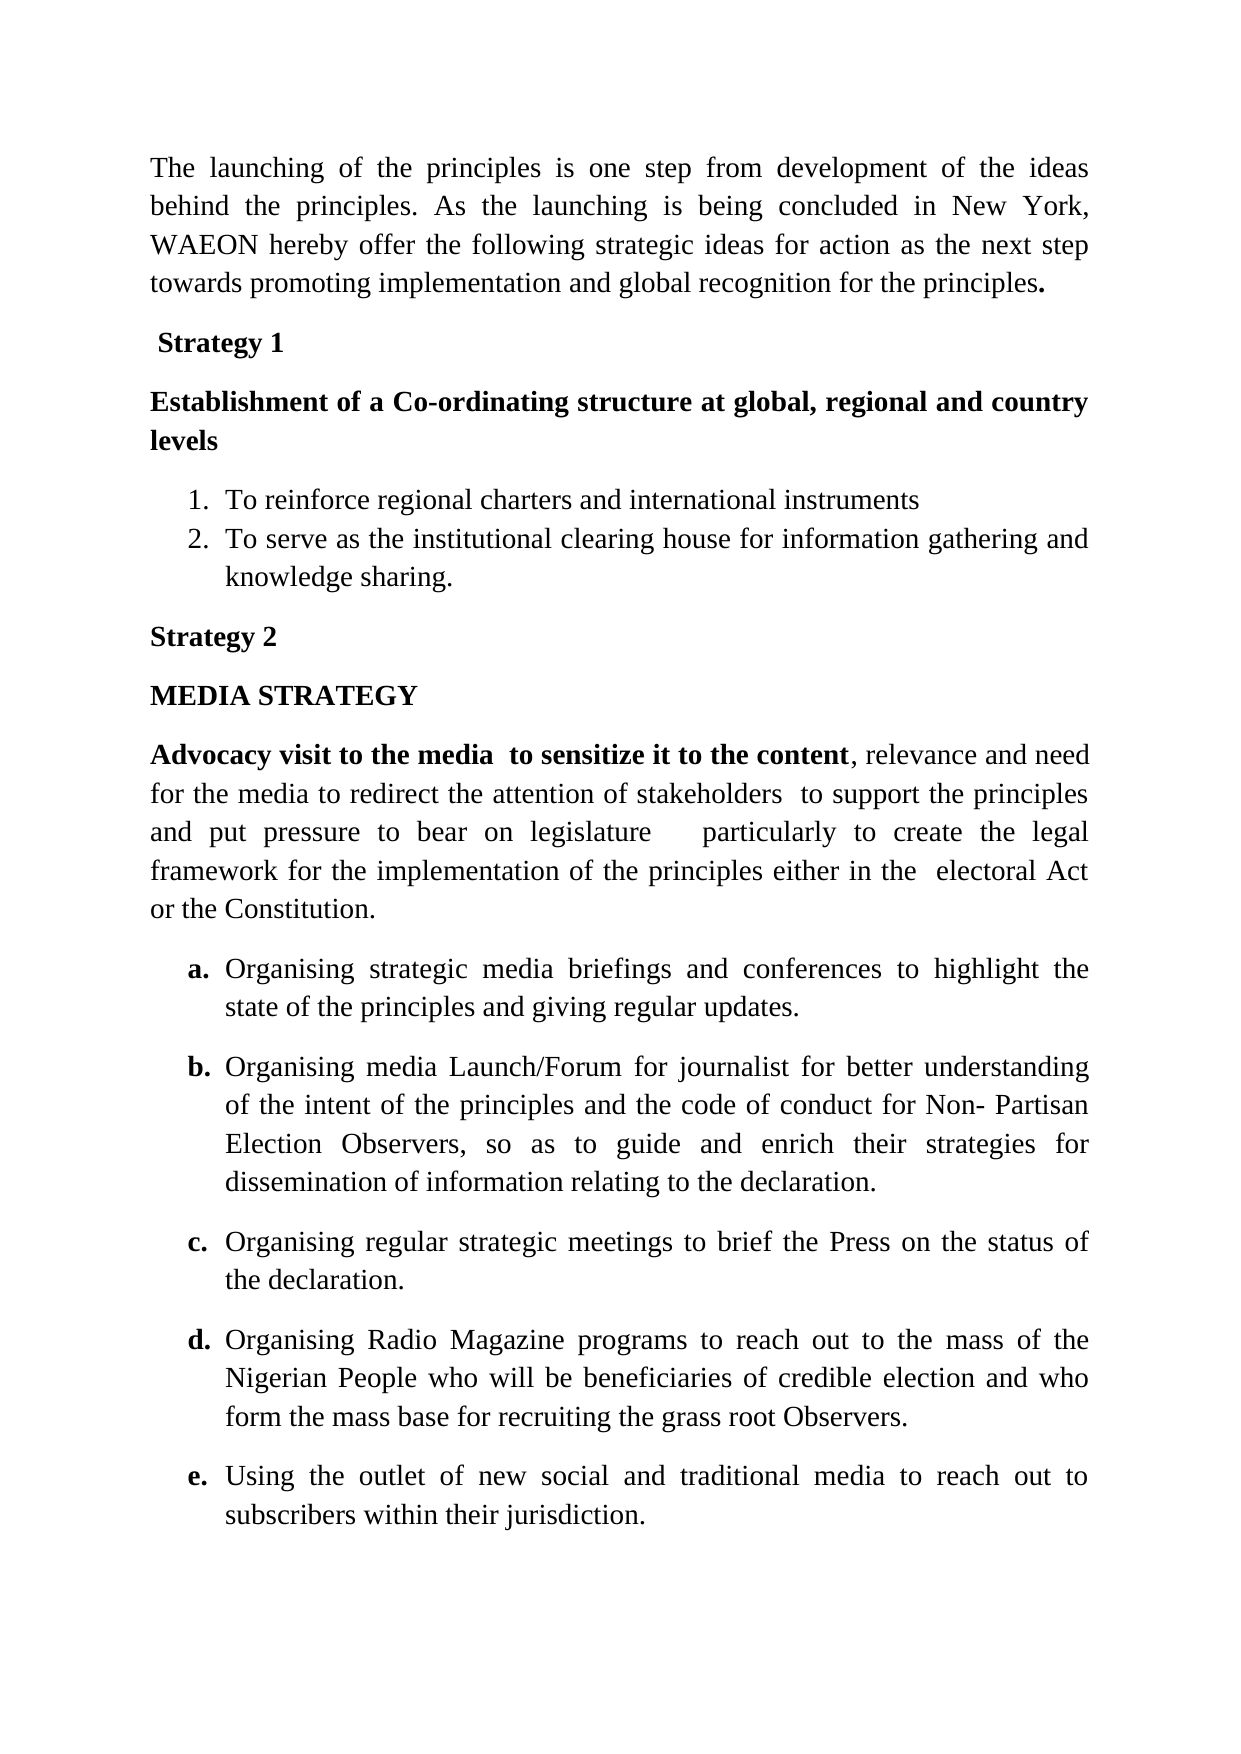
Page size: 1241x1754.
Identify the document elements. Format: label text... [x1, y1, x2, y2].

text Strategy 1 [150, 325, 1090, 358]
list Organising strategic media briefings and conferences to highlight the state of the principles and giving regular updates. [187, 951, 1090, 1023]
text Advocacy visit to the media to sensitize it to the content, relevance and need for the media to redirect the attention of stakeholders to support the principles and put pressure to bear on legislature particularly to create the legal framework for the implementation of the principles either in the electoral Act or the Constitution. [150, 737, 1090, 925]
list Using the outlet of new social and traditional media to reach out to subscribers within their jurisdiction. [187, 1458, 1090, 1530]
text Establishment of a Co-ordinating structure at global, regional and country levels [150, 384, 1090, 456]
list Organising regular strategic meetings to brief the Press on the status of the declaration. [187, 1224, 1090, 1296]
list Organising Radio Magazine programs to reach out to the mass of the Nigerian People who will be beneficiaries of credible election and who form the mass base for recruiting the grass root Observers. [187, 1322, 1090, 1432]
text Strategy 2 [150, 619, 1090, 652]
list To serve as the institutional clearing house for information gathering and knowledge sharing. [187, 521, 1090, 593]
list To reinforce regional charters and international instruments [187, 482, 1090, 516]
text MEDIA STRATEGY [150, 678, 1090, 712]
text The launching of the principles is one step from development of the ideas behind the principles. As the launching is being concluded in New York, WAEON hereby offer the following strategic ideas for action as the next step towards promoting implementation and global recognition for the principles. [150, 150, 1090, 299]
list Organising media Launch/Forum for journalist for better understanding of the intent of the principles and the code of conduct for Non- Partisan Election Observers, so as to guide and enrich their strategies for dissemination of information relating to the declaration. [187, 1049, 1090, 1198]
